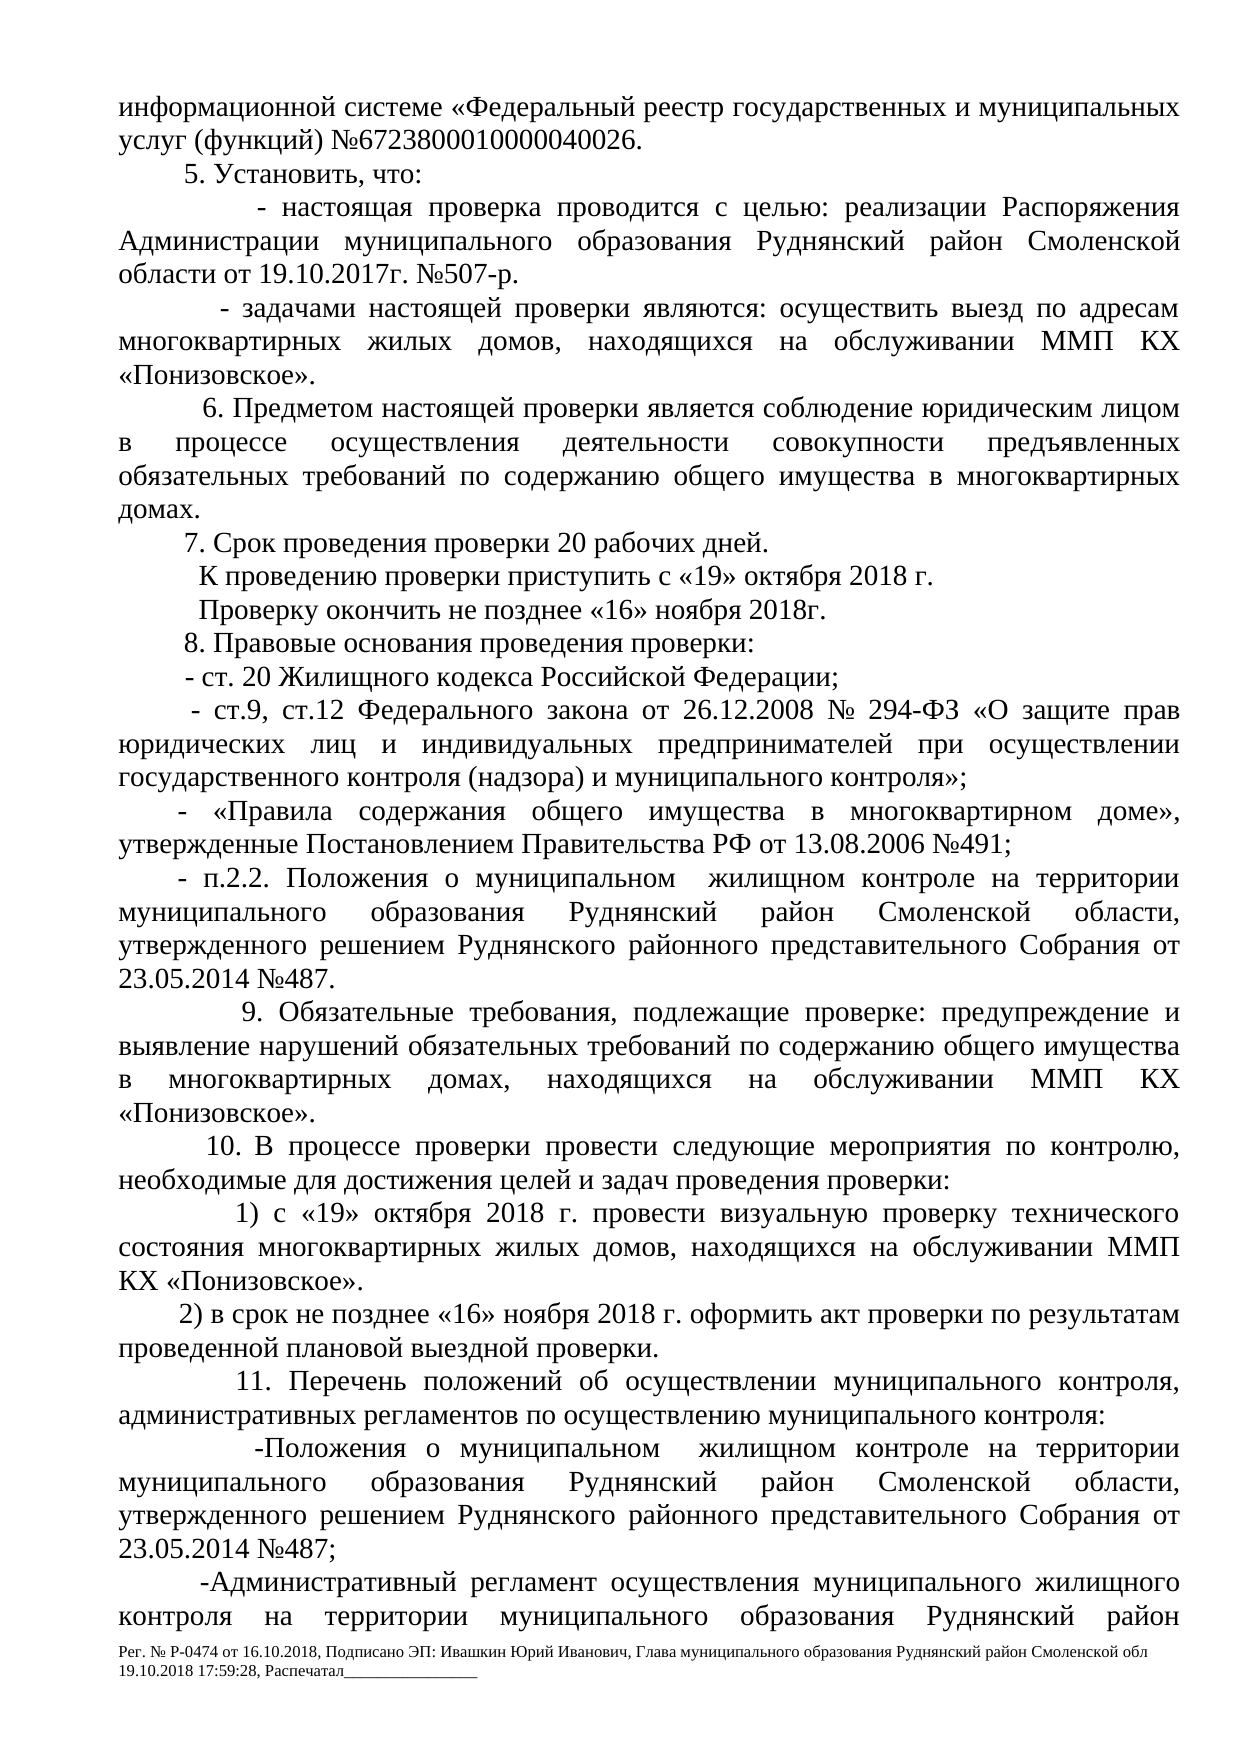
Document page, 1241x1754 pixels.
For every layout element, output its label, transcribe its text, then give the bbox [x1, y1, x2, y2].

text - ст.9, ст.12 Федерального закона от 26.12.2008 № 294-ФЗ «О защите прав юридических лиц и индивидуальных предпринимателей при осуществлении государственного контроля (надзора) и муниципального контроля»; [118, 692, 1181, 793]
text 10. В процессе проверки провести следующие мероприятия по контролю, необходимые для достижения целей и задач проведения проверки: [118, 1128, 1181, 1196]
text 2) в срок не позднее «16» ноября 2018 г. оформить акт проверки по результатам проведенной плановой выездной проверки. [118, 1296, 1181, 1363]
text 9. Обязательные требования, подлежащие проверке: предупреждение и выявление нарушений обязательных требований по содержанию общего имущества в многоквартирных домах, находящихся на обслуживании ММП КХ «Понизовское». [118, 994, 1181, 1128]
text - задачами настоящей проверки являются: осуществить выезд по адресам многоквартирных жилых домов, находящихся на обслуживании ММП КХ «Понизовское». [118, 290, 1181, 391]
text 11. Перечень положений об осуществлении муниципального контроля, административных регламентов по осуществлению муниципального контроля: [118, 1363, 1181, 1430]
text К проведению проверки приступить с «19» октября 2018 г. [118, 558, 1181, 592]
text 6. Предметом настоящей проверки является соблюдение юридическим лицом в процессе осуществления деятельности совокупности предъявленных обязательных требований по содержанию общего имущества в многоквартирных домах. [118, 391, 1181, 525]
text - п.2.2. Положения о муниципальном жилищном контроле на территории муниципального образования Руднянский район Смоленской области, утвержденного решением Руднянского районного представительного Собрания от 23.05.2014 №487. [118, 860, 1181, 994]
text 1) с «19» октября 2018 г. провести визуальную проверку технического состояния многоквартирных жилых домов, находящихся на обслуживании ММП КХ «Понизовское». [118, 1196, 1181, 1296]
text - настоящая проверка проводится с целью: реализации Распоряжения Администрации муниципального образования Руднянский район Смоленской области от 19.10.2017г. №507-р. [118, 189, 1181, 290]
text 7. Срок проведения проверки 20 рабочих дней. [118, 525, 1181, 558]
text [118, 1564, 1181, 1632]
text - ст. 20 Жилищного кодекса Российской Федерации; [118, 659, 1181, 692]
text 8. Правовые основания проведения проверки: [118, 625, 1181, 659]
text -Положения о муниципальном жилищном контроле на территории муниципального образования Руднянский район Смоленской области, утвержденного решением Руднянского районного представительного Собрания от 23.05.2014 №487; [118, 1430, 1181, 1564]
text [118, 89, 1181, 156]
text Проверку окончить не позднее «16» ноября 2018г. [118, 592, 1181, 625]
text 5. Установить, что: [118, 156, 1181, 189]
text - «Правила содержания общего имущества в многоквартирном доме», утвержденные Постановлением Правительства РФ от 13.08.2006 №491; [118, 793, 1181, 860]
